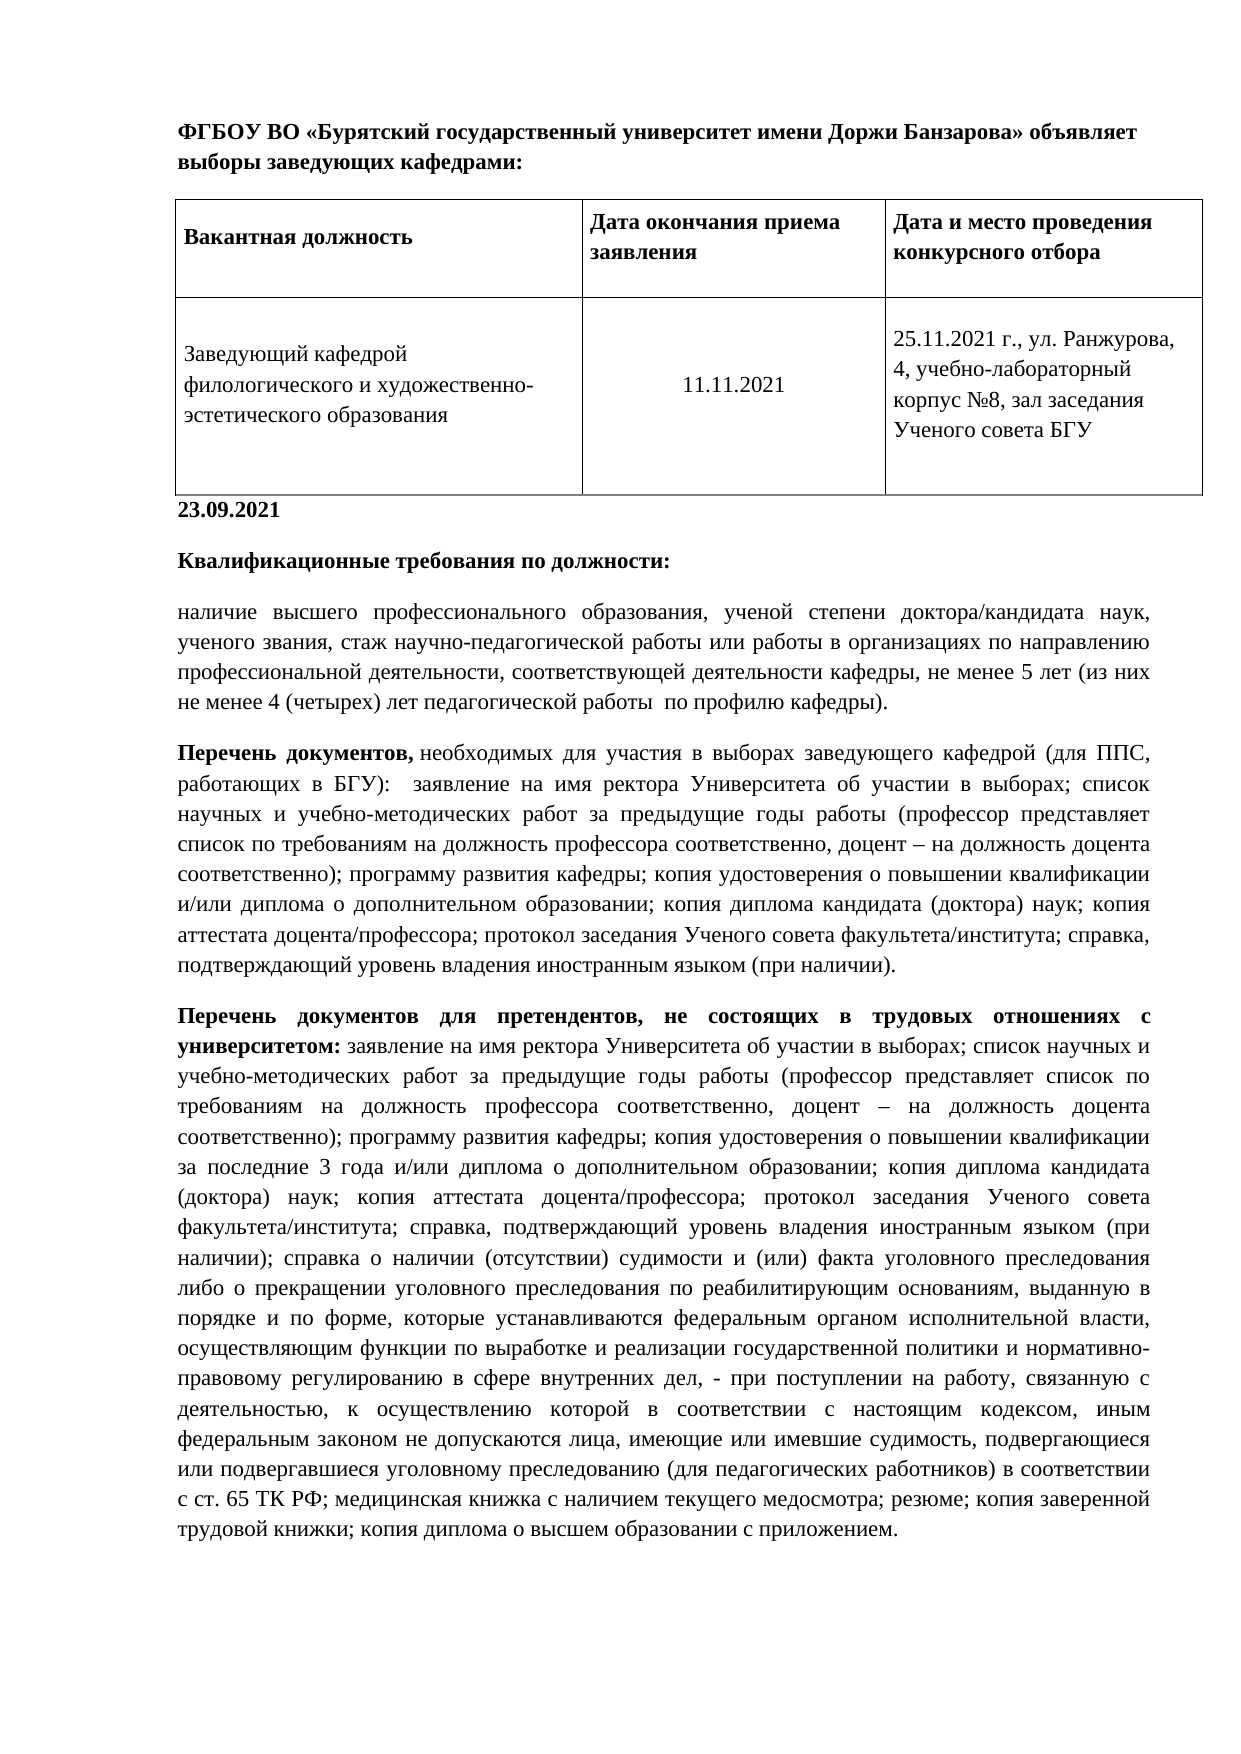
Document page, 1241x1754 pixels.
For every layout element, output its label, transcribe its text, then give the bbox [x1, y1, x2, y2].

table_cell 25.11.2021 г., ул. Ранжурова, 4, учебно-лабораторный корпус №8, зал заседания Ученого совета БГУ [886, 298, 1202, 494]
table_cell Заведующий кафедрой филологического и художественно-эстетического образования [176, 298, 582, 494]
text Перечень документов для претендентов, не состоящих в трудовых отношениях с университетом: заявление на имя ректора Университета об участии в выборах; список научных и учебно-методических работ за предыдущие годы работы (профессор представляет список по требованиям на должность профессора соответственно, доцент – на должность доцента соответственно); программу развития кафедры; копия удостоверения о повышении квалификации за последние 3 года и/или диплома о дополнительном образовании; копия диплома кандидата (доктора) наук; копия аттестата доцента/профессора; протокол заседания Ученого совета факультета/института; справка, подтверждающий уровень владения иностранным языком (при наличии); справка о наличии (отсутствии) судимости и (или) факта уголовного преследования либо о прекращении уголовного преследования по реабилитирующим основаниям, выданную в порядке и по форме, которые устанавливаются федеральным органом исполнительной власти, осуществляющим функции по выработке и реализации государственной политики и нормативно-правовому регулированию в сфере внутренних дел, - при поступлении на работу, связанную с деятельностью, к осуществлению которой в соответствии с настоящим кодексом, иным федеральным законом не допускаются лица, имеющие или имевшие судимость, подвергающиеся или подвергавшиеся уголовному преследованию (для педагогических работников) в соответствии с ст. 65 ТК РФ; медицинская книжка с наличием текущего медосмотра; резюме; копия заверенной трудовой книжки; копия диплома о высшем образовании с приложением. [177, 1002, 1152, 1542]
text 23.09.2021 [177, 496, 1152, 522]
text наличие высшего профессионального образования, ученой степени доктора/кандидата наук, ученого звания, стаж научно-педагогической работы или работы в организациях по направлению профессиональной деятельности, соответствующей деятельности кафедры, не менее 5 лет (из них не менее 4 (четырех) лет педагогической работы по профилю кафедры). [177, 598, 1152, 715]
table_header Дата окончания приема заявления [583, 200, 885, 297]
text Перечень документов, необходимых для участия в выборах заведующего кафедрой (для ППС, работающих в БГУ): заявление на имя ректора Университета об участии в выборах; список научных и учебно-методических работ за предыдущие годы работы (профессор представляет список по требованиям на должность профессора соответственно, доцент – на должность доцента соответственно); программу развития кафедры; копия удостоверения о повышении квалификации и/или диплома о дополнительном образовании; копия диплома кандидата (доктора) наук; копия аттестата доцента/профессора; протокол заседания Ученого совета факультета/института; справка, подтверждающий уровень владения иностранным языком (при наличии). [177, 739, 1152, 977]
table_cell 11.11.2021 [583, 298, 885, 494]
text Квалификационные требования по должности: [177, 547, 1152, 573]
table_header Дата и место проведения конкурсного отбора [886, 200, 1202, 297]
table_header Вакантная должность [176, 200, 582, 297]
text ФГБОУ ВО «Бурятский государственный университет имени Доржи Банзарова» объявляет выборы заведующих кафедрами: [177, 118, 1152, 175]
